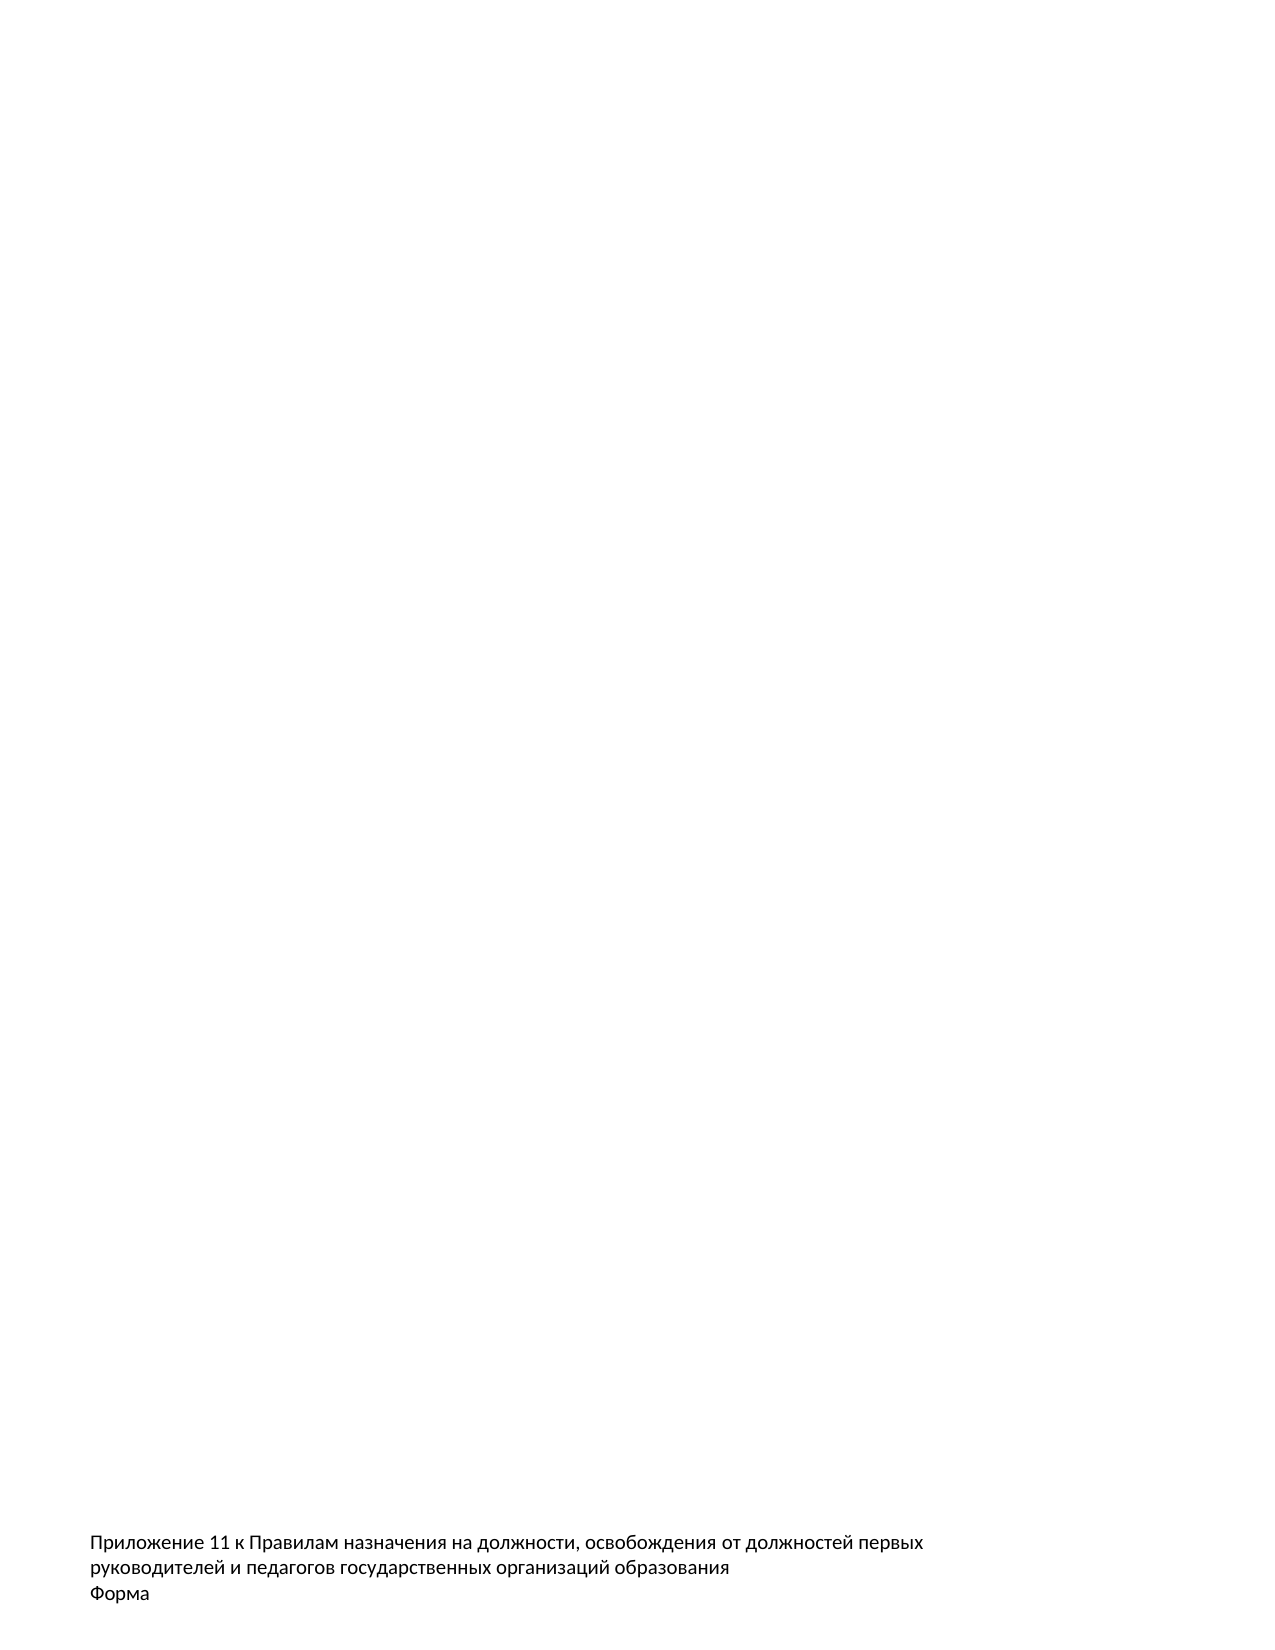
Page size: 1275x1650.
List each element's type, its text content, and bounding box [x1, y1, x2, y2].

text Форма [90, 1580, 1007, 1605]
text Приложение 11 к Правилам назначения на должности, освобождения от должностей первых руководителей и педагогов государственных организаций образования [90, 1529, 1007, 1580]
